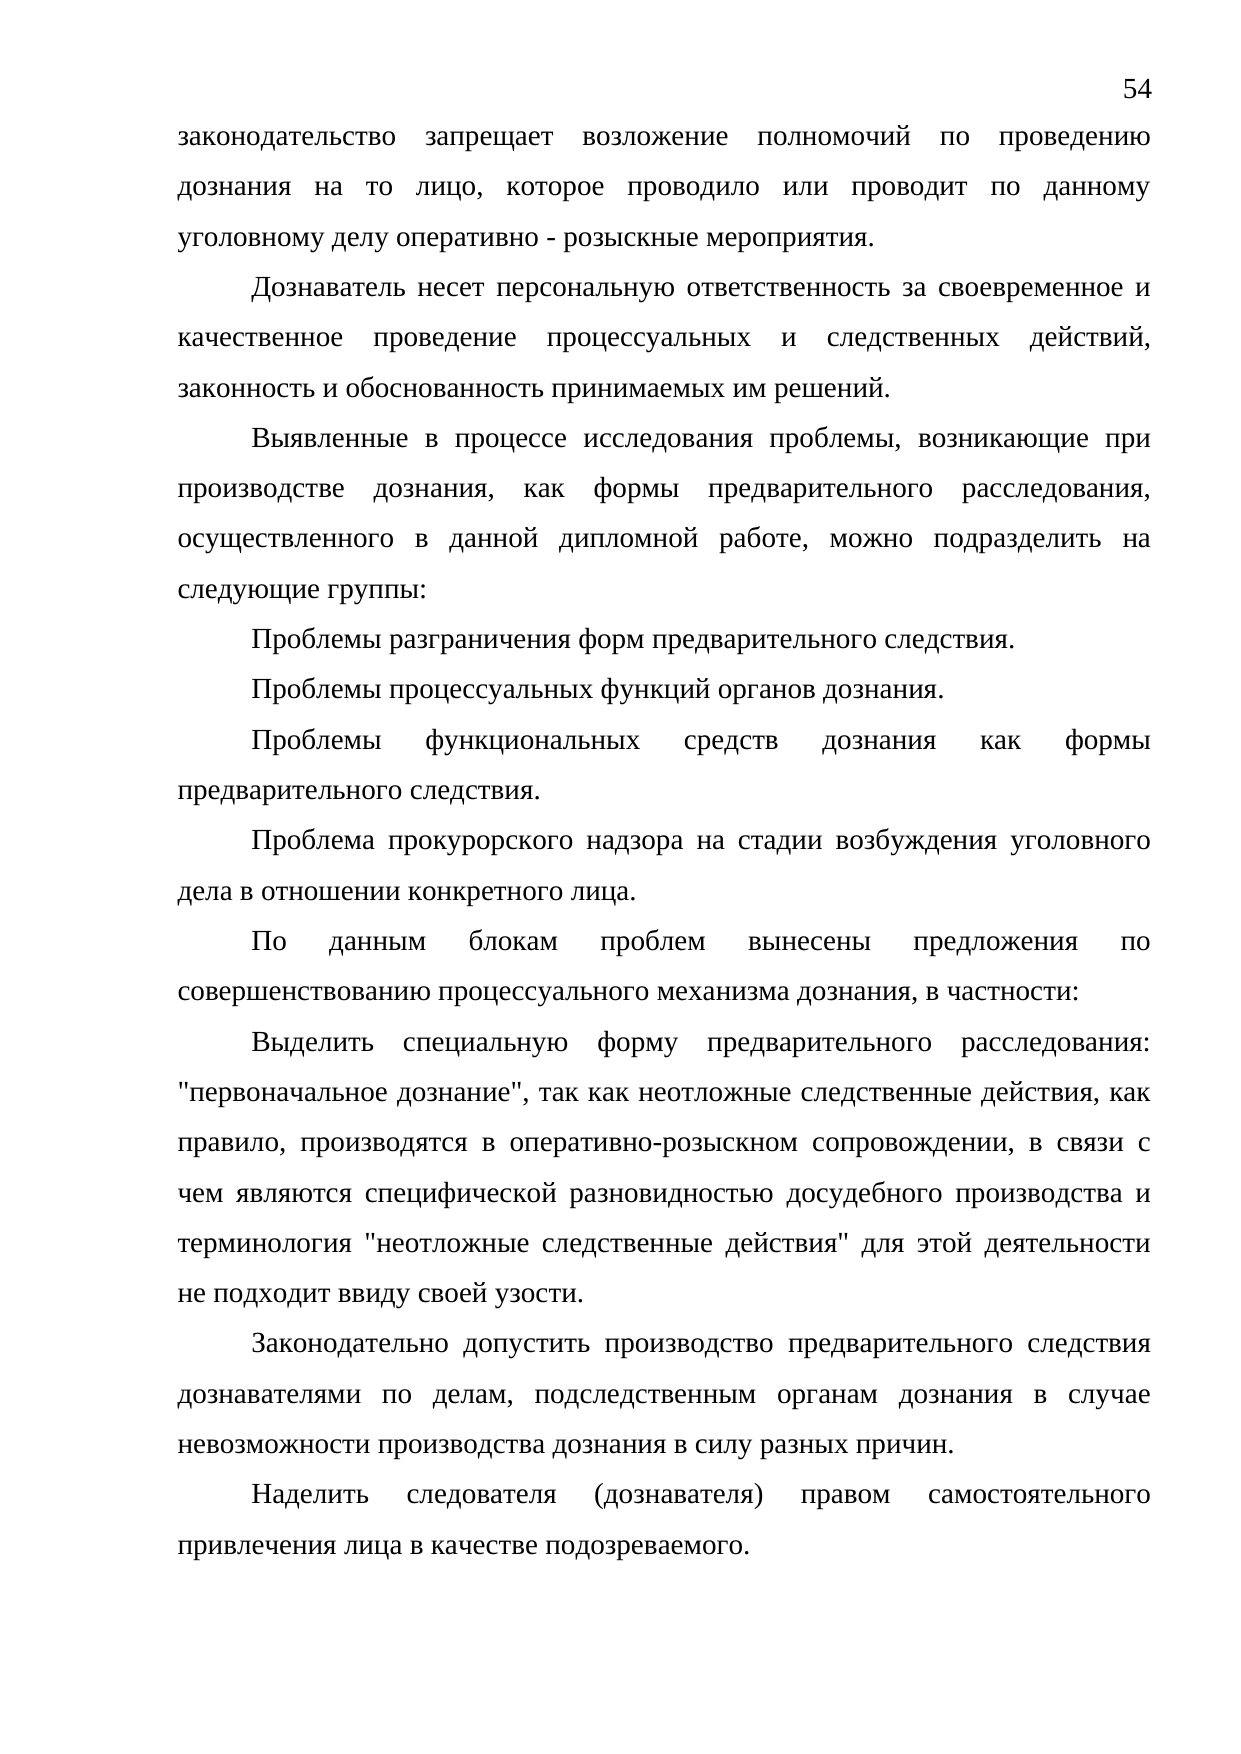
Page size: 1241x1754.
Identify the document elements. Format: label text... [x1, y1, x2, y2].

text Выделить специальную форму предварительного расследования: "первоначальное дознание", так как неотложные следственные действия, как правило, производятся в оперативно-розыскном сопровождении, в связи с чем являются специфической разновидностью досудебного производства и терминология "неотложные следственные действия" для этой деятельности не подходит ввиду своей узости. [177, 1024, 1152, 1309]
text Дознаватель несет персональную ответственность за своевременное и качественное проведение процессуальных и следственных действий, законность и обоснованность принимаемых им решений. [177, 269, 1152, 403]
text Проблемы процессуальных функций органов дознания. [177, 672, 1152, 705]
text Проблемы разграничения форм предварительного следствия. [177, 621, 1152, 655]
text Законодательно допустить производство предварительного следствия дознавателями по делам, подследственным органам дознания в случае невозможности производства дознания в силу разных причин. [177, 1326, 1152, 1460]
text Наделить следователя (дознавателя) правом самостоятельного привлечения лица в качестве подозреваемого. [177, 1477, 1152, 1560]
text Проблемы функциональных средств дознания как формы предварительного следствия. [177, 722, 1152, 806]
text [177, 118, 1152, 252]
text Проблема прокурорского надзора на стадии возбуждения уголовного дела в отношении конкретного лица. [177, 822, 1152, 906]
text По данным блокам проблем вынесены предложения по совершенствованию процессуального механизма дознания, в частности: [177, 923, 1152, 1007]
text Выявленные в процессе исследования проблемы, возникающие при производстве дознания, как формы предварительного расследования, осуществленного в данной дипломной работе, можно подразделить на следующие группы: [177, 420, 1152, 604]
